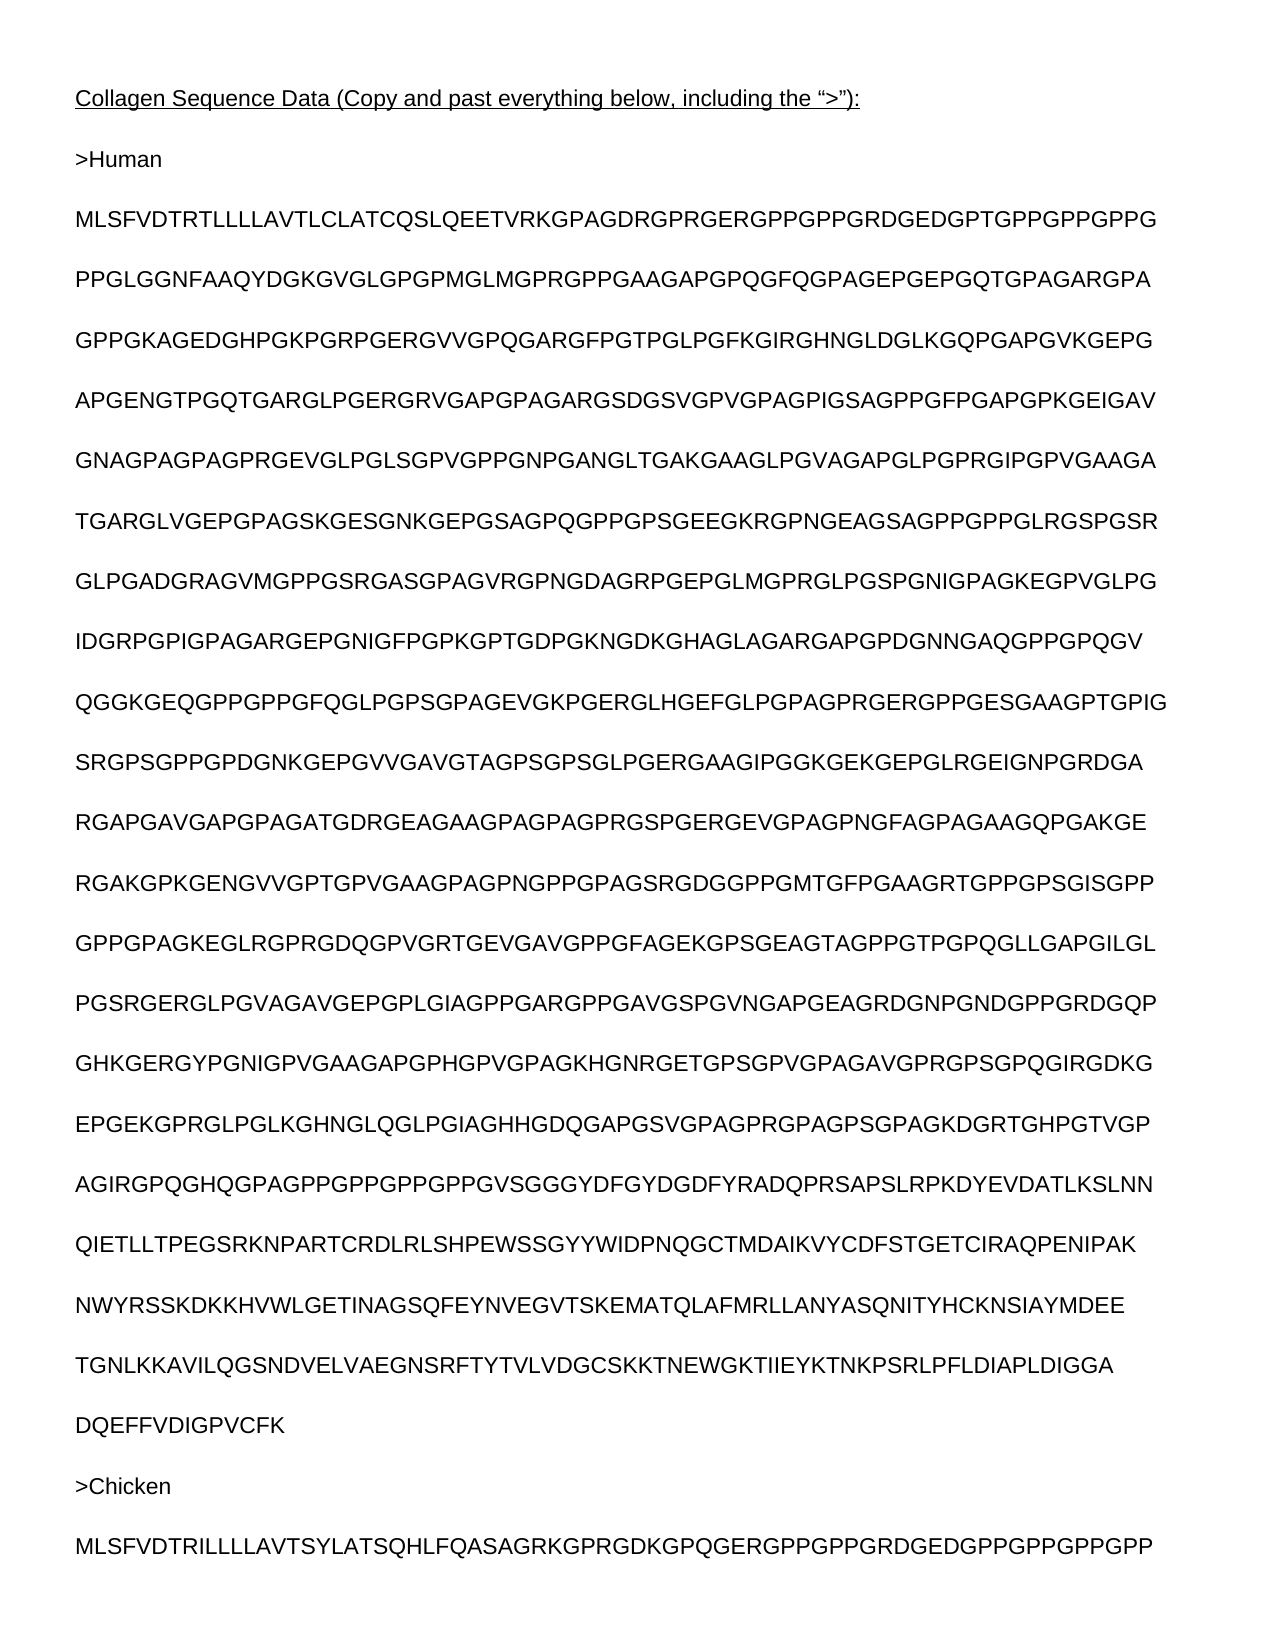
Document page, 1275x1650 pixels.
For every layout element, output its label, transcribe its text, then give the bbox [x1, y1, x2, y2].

text NWYRSSKDKKHVWLGETINAGSQFEYNVEGVTSKEMATQLAFMRLLANYASQNITYHCKNSIAYMDEE [75, 1292, 1200, 1318]
text GHKGERGYPGNIGPVGAAGAPGPHGPVGPAGKHGNRGETGPSGPVGPAGAVGPRGPSGPQGIRGDKG [75, 1050, 1200, 1077]
text AGIRGPQGHQGPAGPPGPPGPPGPPGVSGGGYDFGYDGDFYRADQPRSAPSLRPKDYEVDATLKSLNN [75, 1171, 1200, 1197]
text DQEFFVDIGPVCFK [75, 1412, 1200, 1439]
text QIETLLTPEGSRKNPARTCRDLRLSHPEWSSGYYWIDPNQGCTMDAIKVYCDFSTGETCIRAQPENIPAK [75, 1231, 1200, 1258]
text APGENGTPGQTGARGLPGERGRVGAPGPAGARGSDGSVGPVGPAGPIGSAGPPGFPGAPGPKGEIGAV [75, 387, 1200, 413]
text >Human [75, 146, 1200, 172]
text GPPGPAGKEGLRGPRGDQGPVGRTGEVGAVGPPGFAGEKGPSGEAGTAGPPGTPGPQGLLGAPGILGL [75, 930, 1200, 956]
text IDGRPGPIGPAGARGEPGNIGFPGPKGPTGDPGKNGDKGHAGLAGARGAPGPDGNNGAQGPPGPQGV [75, 628, 1200, 654]
text TGARGLVGEPGPAGSKGESGNKGEPGSAGPQGPPGPSGEEGKRGPNGEAGSAGPPGPPGLRGSPGSR [75, 508, 1200, 534]
text RGAPGAVGAPGPAGATGDRGEAGAAGPAGPAGPRGSPGERGEVGPAGPNGFAGPAGAAGQPGAKGE [75, 809, 1200, 836]
text Collagen Sequence Data (Copy and past everything below, including the “>”): [75, 85, 1200, 112]
text RGAKGPKGENGVVGPTGPVGAAGPAGPNGPPGPAGSRGDGGPPGMTGFPGAAGRTGPPGPSGISGPP [75, 869, 1200, 896]
text QGGKGEQGPPGPPGFQGLPGPSGPAGEVGKPGERGLHGEFGLPGPAGPRGERGPPGESGAAGPTGPIG [75, 688, 1200, 715]
text TGNLKKAVILQGSNDVELVAEGNSRFTYTVLVDGCSKKTNEWGKTIIEYKTNKPSRLPFLDIAPLDIGGA [75, 1352, 1200, 1378]
text GNAGPAGPAGPRGEVGLPGLSGPVGPPGNPGANGLTGAKGAAGLPGVAGAPGLPGPRGIPGPVGAAGA [75, 447, 1200, 474]
text GPPGKAGEDGHPGKPGRPGERGVVGPQGARGFPGTPGLPGFKGIRGHNGLDGLKGQPGAPGVKGEPG [75, 327, 1200, 353]
text >Chicken [75, 1473, 1200, 1499]
text PPGLGGNFAAQYDGKGVGLGPGPMGLMGPRGPPGAAGAPGPQGFQGPAGEPGEPGQTGPAGARGPA [75, 266, 1200, 293]
text MLSFVDTRILLLLAVTSYLATSQHLFQASAGRKGPRGDKGPQGERGPPGPPGRDGEDGPPGPPGPPGPP [75, 1533, 1200, 1559]
text MLSFVDTRTLLLLAVTLCLATCQSLQEETVRKGPAGDRGPRGERGPPGPPGRDGEDGPTGPPGPPGPPG [75, 206, 1200, 232]
text SRGPSGPPGPDGNKGEPGVVGAVGTAGPSGPSGLPGERGAAGIPGGKGEKGEPGLRGEIGNPGRDGA [75, 749, 1200, 775]
text GLPGADGRAGVMGPPGSRGASGPAGVRGPNGDAGRPGEPGLMGPRGLPGSPGNIGPAGKEGPVGLPG [75, 568, 1200, 594]
text PGSRGERGLPGVAGAVGEPGPLGIAGPPGARGPPGAVGSPGVNGAPGEAGRDGNPGNDGPPGRDGQP [75, 990, 1200, 1016]
text EPGEKGPRGLPGLKGHNGLQGLPGIAGHHGDQGAPGSVGPAGPRGPAGPSGPAGKDGRTGHPGTVGP [75, 1111, 1200, 1137]
